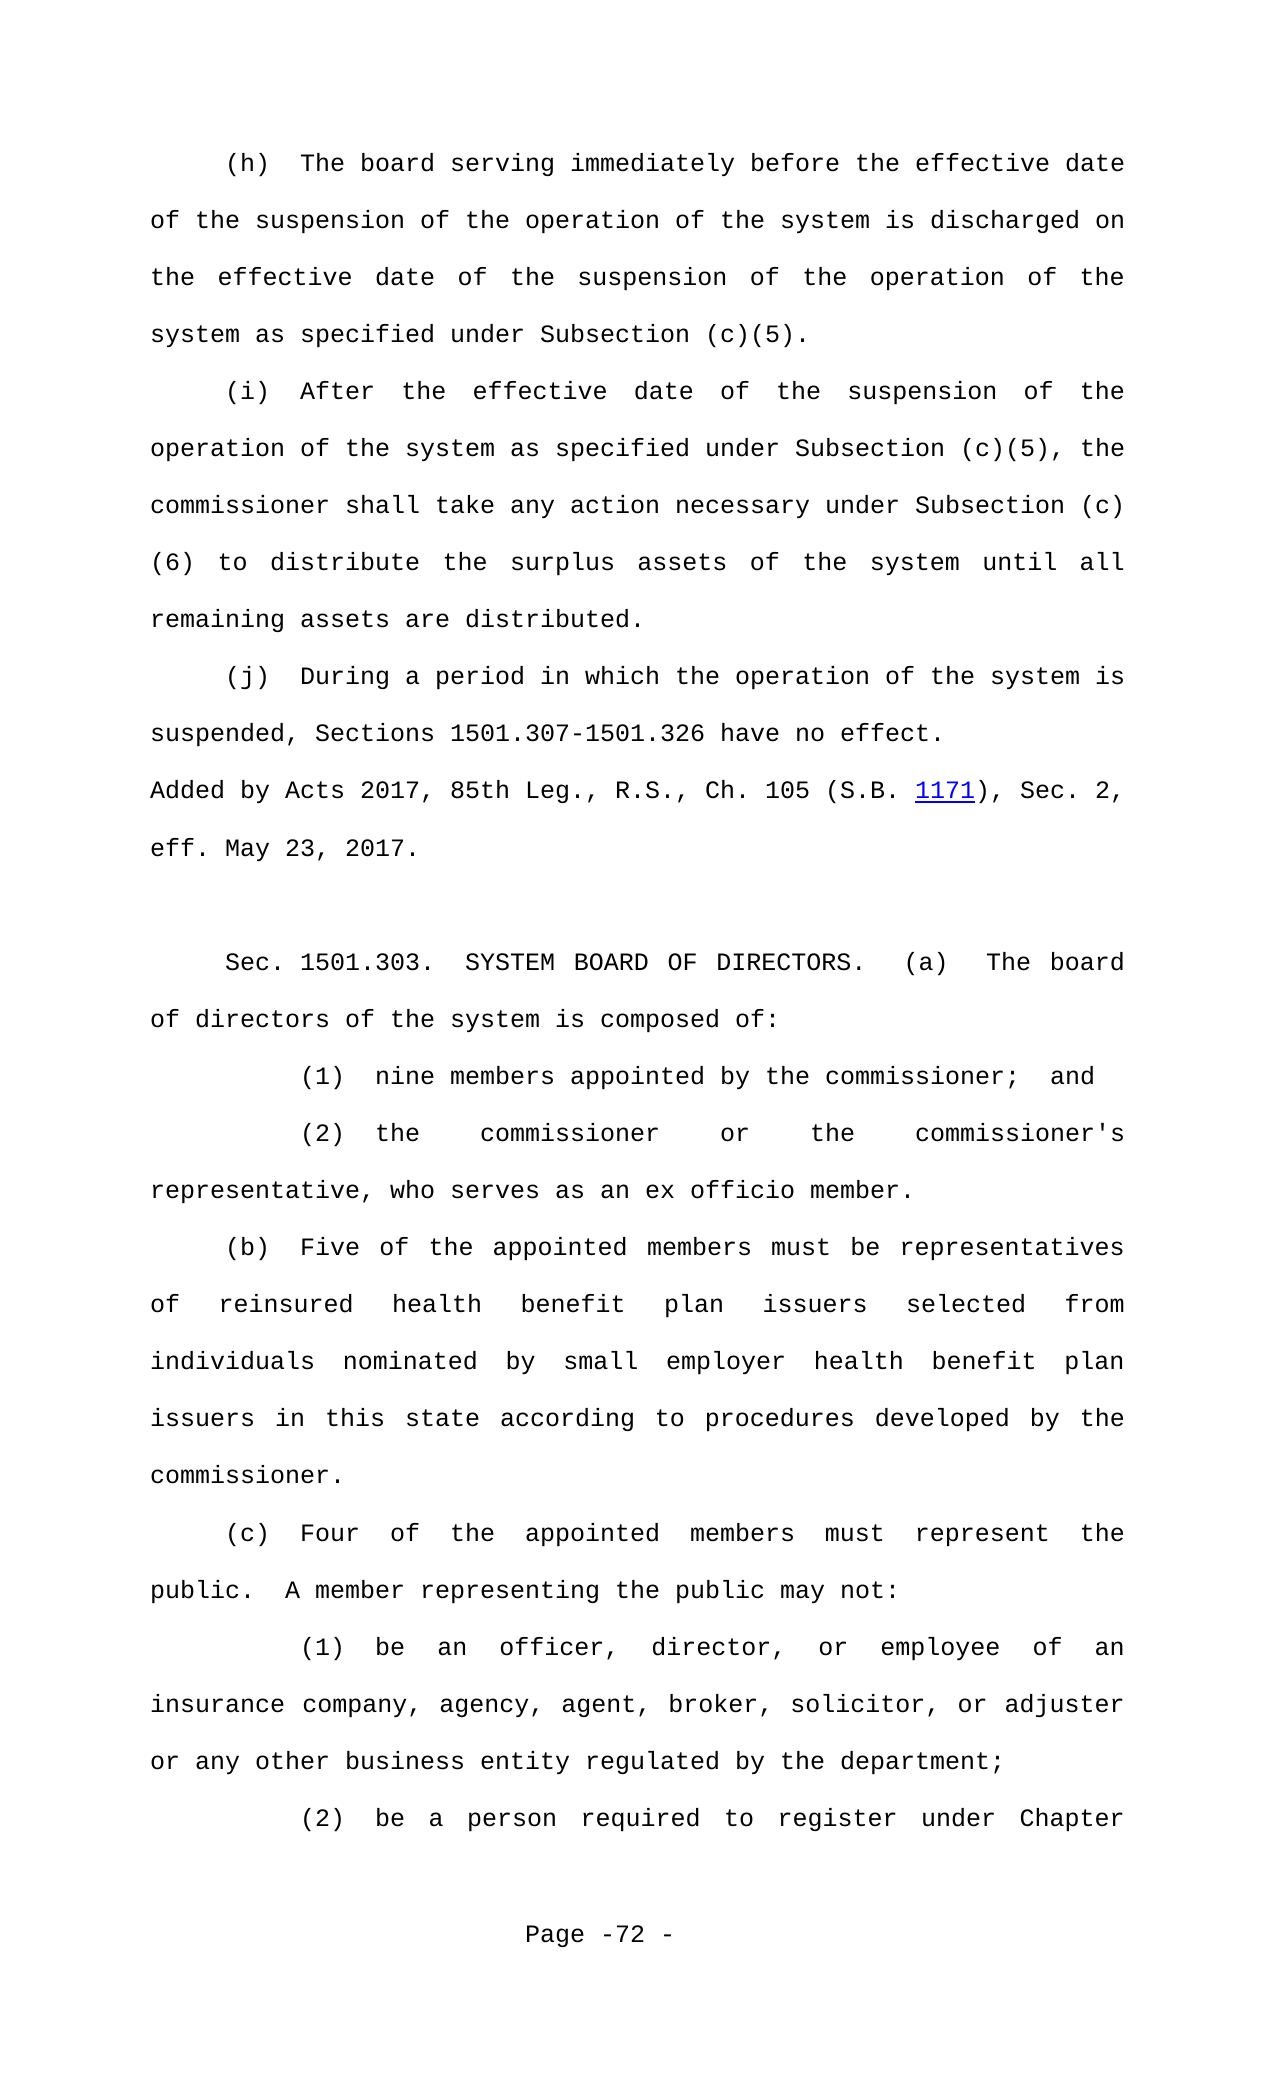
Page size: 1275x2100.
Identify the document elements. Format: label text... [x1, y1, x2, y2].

text (1) be an officer, director, or employee of an insurance company, agency, agent, broker, solicitor, or adjuster or any other business entity regulated by the department; [150, 1634, 1125, 1777]
text (i) After the effective date of the suspension of the operation of the system as specified under Subsection (c)(5), the commissioner shall take any action necessary under Subsection (c)(6) to distribute the surplus assets of the system until all remaining assets are distributed. [150, 378, 1125, 635]
text Added by Acts 2017, 85th Leg., R.S., Ch. 105 (S.B. 1171), Sec. 2, eff. May 23, 2017. [150, 778, 1125, 863]
text (j) During a period in which the operation of the system is suspended, Sections 1501.307-1501.326 have no effect. [150, 664, 1125, 749]
text (b) Five of the appointed members must be representatives of reinsured health benefit plan issuers selected from individuals nominated by small employer health benefit plan issuers in this state according to procedures developed by the commissioner. [150, 1234, 1125, 1491]
text (1) nine members appointed by the commissioner; and [150, 1063, 1125, 1092]
text Sec. 1501.303. SYSTEM BOARD OF DIRECTORS. (a) The board of directors of the system is composed of: [150, 949, 1125, 1035]
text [150, 1805, 1125, 1834]
text (2) the commissioner or the commissioner's representative, who serves as an ex officio member. [150, 1120, 1125, 1206]
text (c) Four of the appointed members must represent the public. A member representing the public may not: [150, 1520, 1125, 1606]
text (h) The board serving immediately before the effective date of the suspension of the operation of the system is discharged on the effective date of the suspension of the operation of the system as specified under Subsection (c)(5). [150, 150, 1125, 350]
